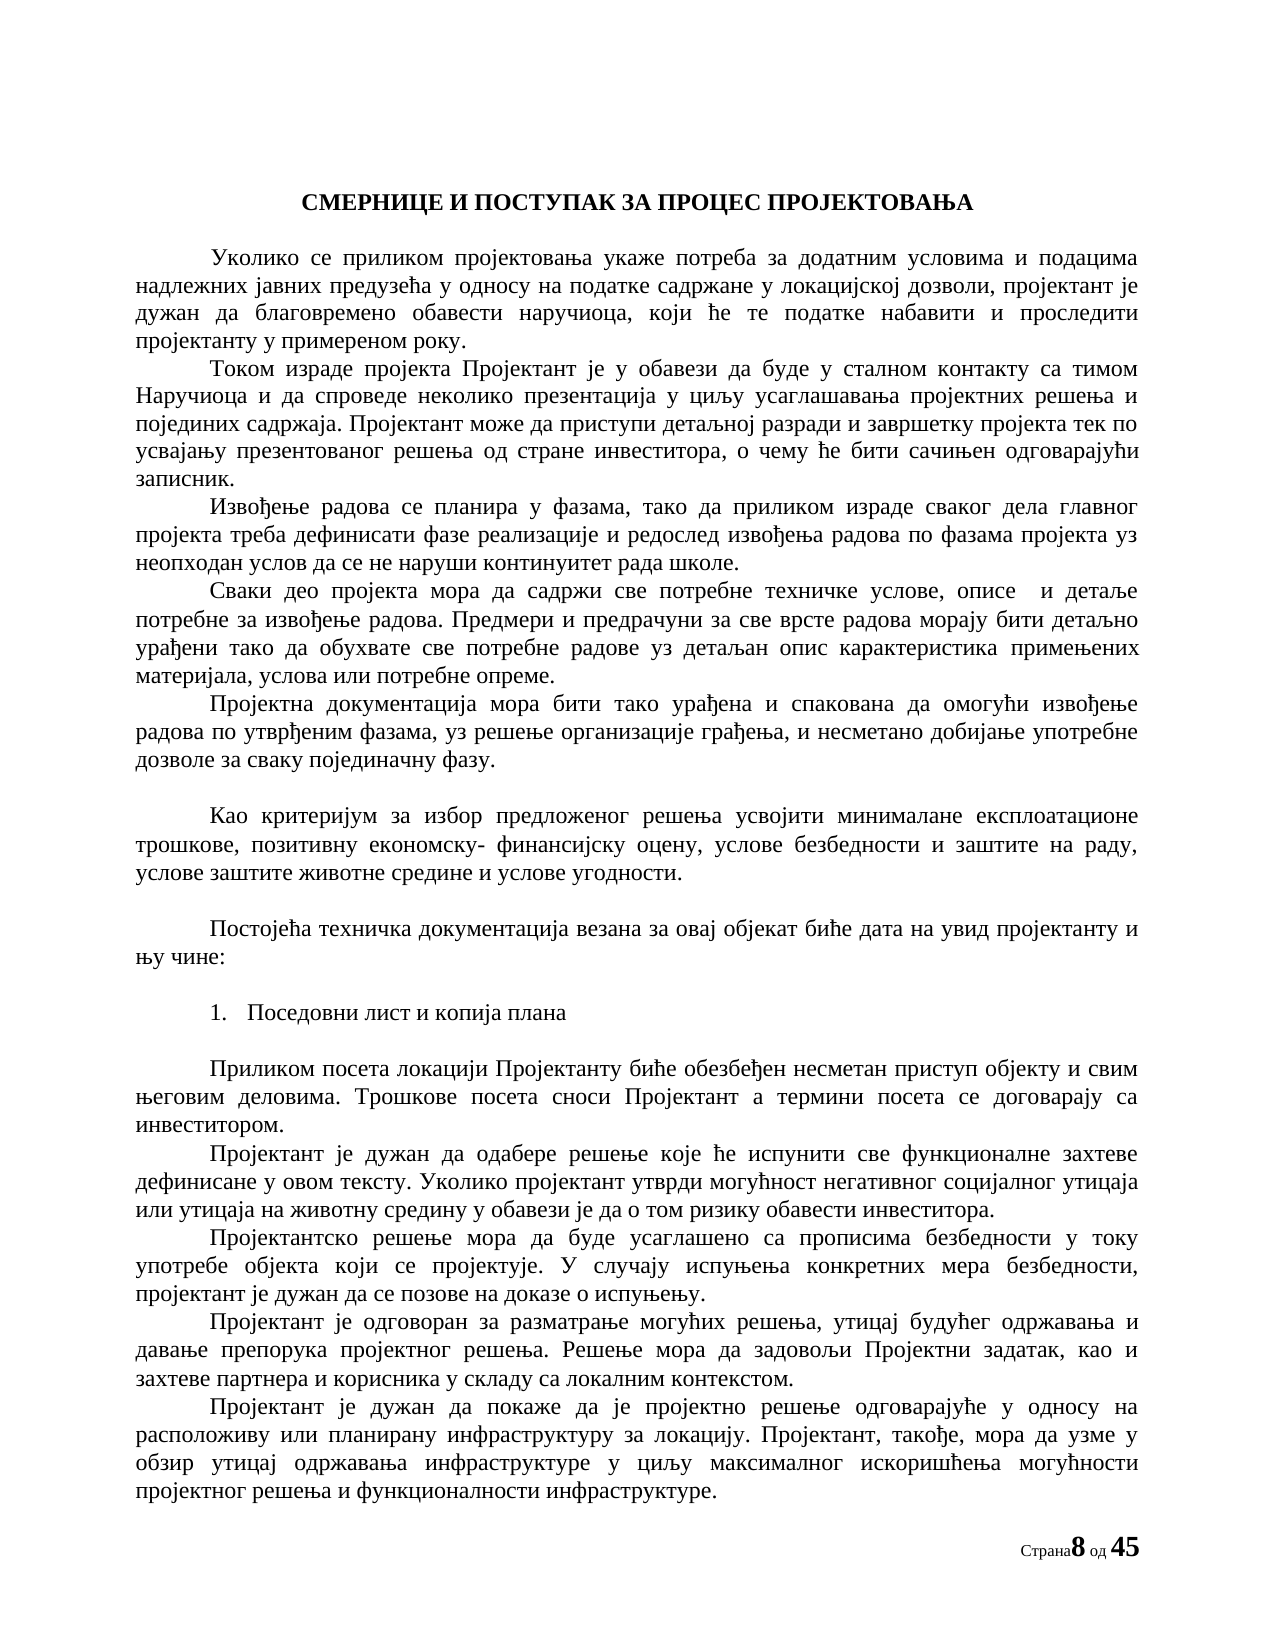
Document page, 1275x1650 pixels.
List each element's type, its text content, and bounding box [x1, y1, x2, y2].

text Пројектантско решење мора да буде усаглашено са прописима безбедности у току употребе објекта који се пројектује. У случају испуњења конкретних мера безбедности, пројектант је дужан да се позове на доказе о испуњењу. [135, 1222, 1139, 1307]
text Уколико се приликом пројектовања укаже потреба за додатним условима и подацима надлежних јавних предузећа у односу на податке садржане у локацијској дозволи, пројектант је дужан да благовремено обавести наручиоца, који ће те податке набавити и проследити пројектанту у примереном року. [135, 243, 1139, 354]
text Приликом посета локацији Пројектанту биће обезбеђен несметан приступ објекту и свим његовим деловима. Трошкове посета сноси Пројектант а термини посета се договарају са инвеститором. [135, 1054, 1139, 1138]
text СМЕРНИЦЕ И ПОСТУПАК ЗА ПРОЦЕС ПРОЈЕКТОВАЊА [135, 187, 1139, 215]
text Пројектант је одговоран за разматрање могућих решења, утицај будућег одржавања и давање препорука пројектног решења. Решење мора да задовољи Пројектни задатак, као и захтеве партнера и корисника у складу са локалним контекстом. [135, 1307, 1139, 1391]
list Поседовни лист и копија плана [209, 998, 1139, 1026]
text Пројектант је дужан да одабере решење које ће испунити све функционалне захтеве дефинисане у овом тексту. Уколико пројектант утврди могућност негативног социјалног утицаја или утицаја на животну средину у обавези је да о том ризику обавести инвеститора. [135, 1138, 1139, 1222]
text Током израде пројекта Пројектант је у обавези да буде у сталном контакту са тимом Наручиоца и да спроведе неколико презентација у циљу усаглашавања пројектних решења и појединих садржаја. Пројектант може да приступи детаљној разради и завршетку пројекта тек по усвајању презентованог решења од стране инвеститора, о чему ће бити сачињен одговарајући записник. [135, 354, 1139, 492]
text Извођење радова се планира у фазама, тако да приликом израде сваког дела главног пројекта треба дефинисати фазе реализације и редослед извођења радова по фазама пројекта уз неопходан услов да се не наруши континуитет рада школе. [135, 492, 1139, 576]
text Пројектна документација мора бити тако урађена и спакована да омогући извођење радова по утврђеним фазама, уз решење организације грађења, и несметано добијање употребне дозволе за сваку појединачну фазу. [135, 688, 1139, 773]
text Сваки део пројекта мора да садржи све потребне техничке услове, описе и детаље потребне за извођење радова. Предмери и предрачуни за све врсте радова морају бити детаљно урађени тако да обухвате све потребне радове уз детаљан опис карактеристика примењених материјала, услова или потребне опреме. [135, 576, 1139, 688]
text Постојећа техничка документација везана за овај објекат биће дата на увид пројектанту и њу чине: [135, 913, 1139, 970]
text Као критеријум за избор предложеног решења усвојити минималане експлоатационе трошкове, позитивну економску- финансијску оцену, услове безбедности и заштите на раду, услове заштите животне средине и услове угодности. [135, 801, 1139, 885]
text Пројектант је дужан да покаже да је пројектно решење одговарајуће у односу на расположиву или планирану инфраструктуру за локацију. Пројектант, такође, мора да узме у обзир утицај одржавања инфраструктуре у циљу максималног искоришћења могућности пројектног решења и функционалности инфраструктуре. [135, 1391, 1139, 1504]
